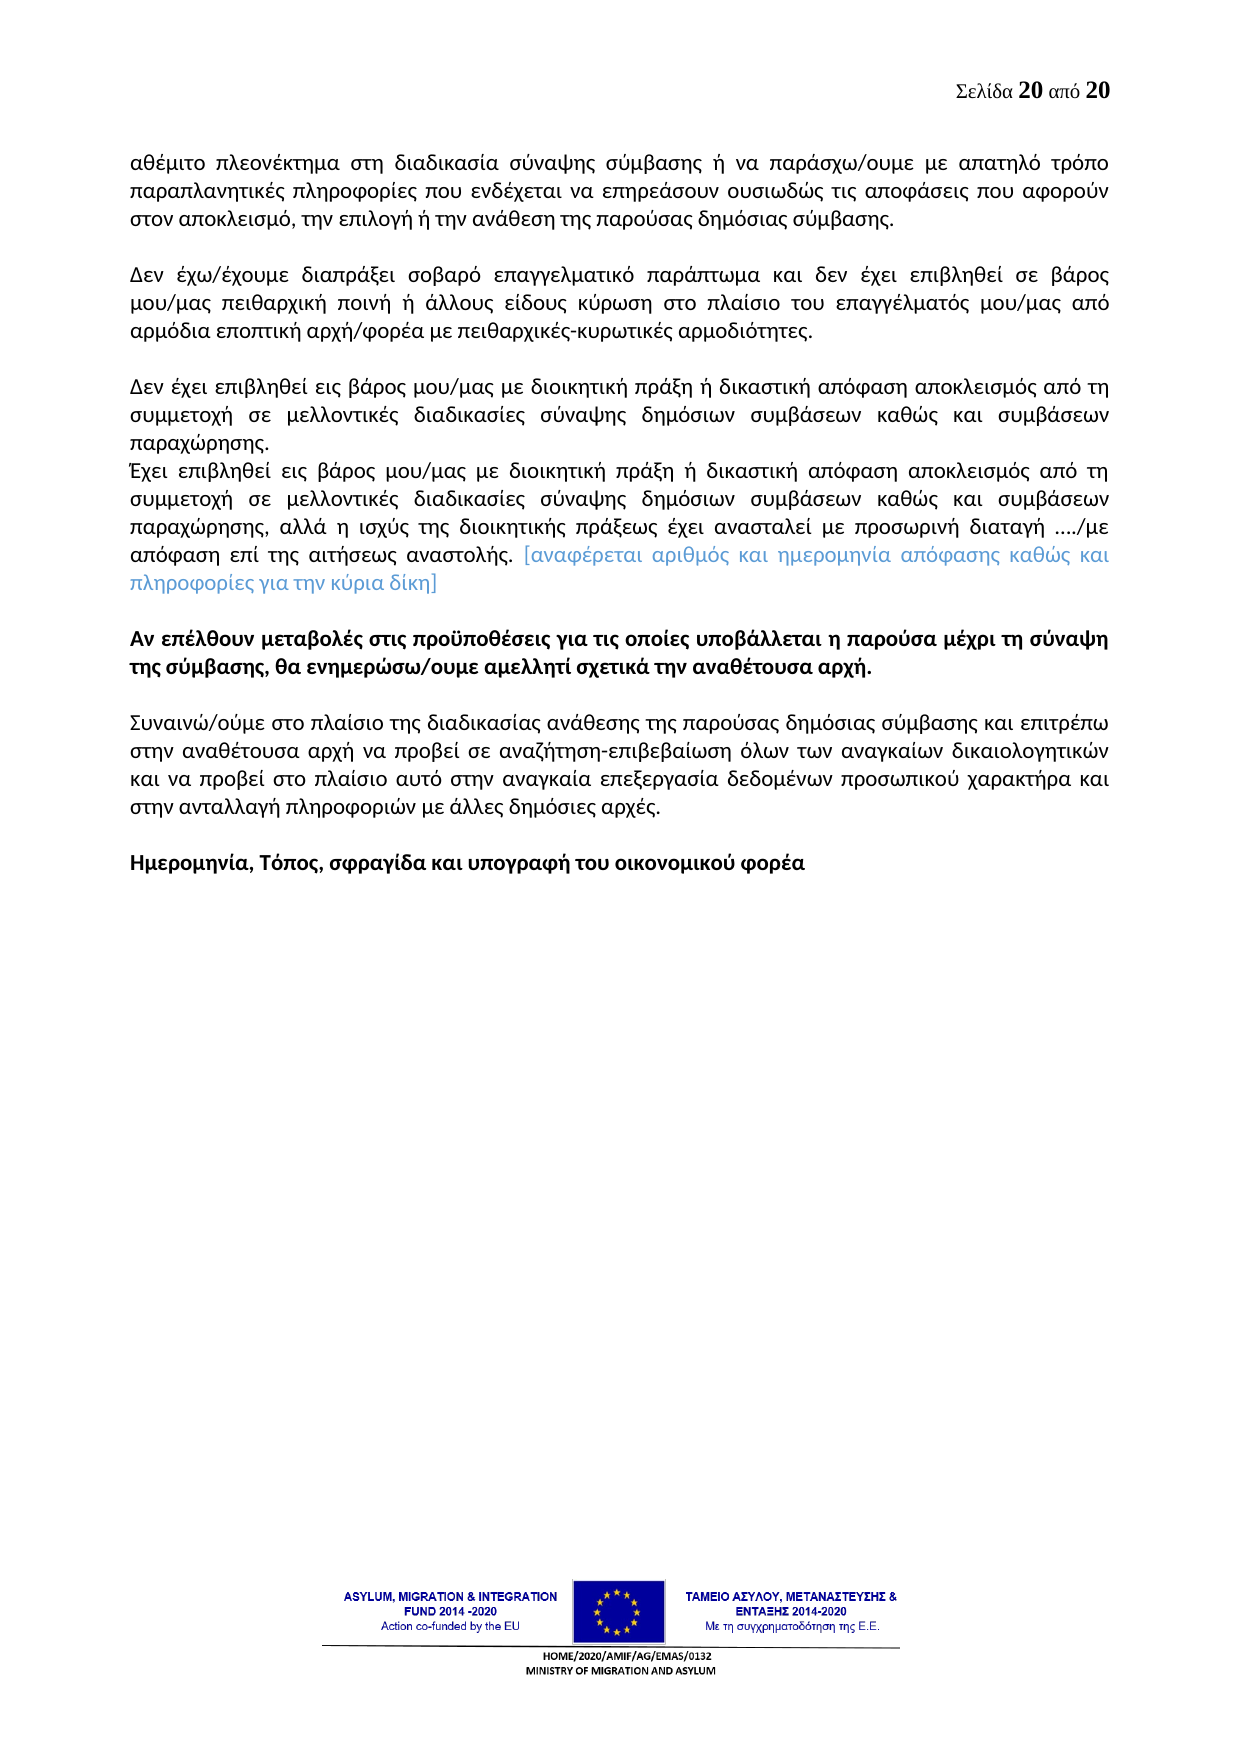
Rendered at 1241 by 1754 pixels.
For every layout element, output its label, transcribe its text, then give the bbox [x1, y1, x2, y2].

picture [280, 1579, 961, 1703]
text Αν επέλθουν μεταβολές στις προϋποθέσεις για τις οποίες υποβάλλεται η παρούσα μέχρι τη σύναψη της σύμβασης, θα ενημερώσω/ουμε αμελλητί σχετικά την αναθέτουσα αρχή. [130, 624, 1110, 680]
text Συναινώ/ούμε στο πλαίσιο της διαδικασίας ανάθεσης της παρούσας δημόσιας σύμβασης και επιτρέπω στην αναθέτουσα αρχή να προβεί σε αναζήτηση-επιβεβαίωση όλων των αναγκαίων δικαιολογητικών και να προβεί στο πλαίσιο αυτό στην αναγκαία επεξεργασία δεδομένων προσωπικού χαρακτήρα και στην ανταλλαγή πληροφοριών με άλλες δημόσιες αρχές. [130, 708, 1110, 820]
text Ημερομηνία, Τόπος, σφραγίδα και υπογραφή του οικονομικού φορέα [130, 848, 1110, 876]
text Έχει επιβληθεί εις βάρος μου/μας με διοικητική πράξη ή δικαστική απόφαση αποκλεισμός από τη συμμετοχή σε μελλοντικές διαδικασίες σύναψης δημόσιων συμβάσεων καθώς και συμβάσεων παραχώρησης, αλλά η ισχύς της διοικητικής πράξεως έχει ανασταλεί με προσωρινή διαταγή …./με απόφαση επί της αιτήσεως αναστολής. [αναφέρεται αριθμός και ημερομηνία απόφασης καθώς και πληροφορίες για την κύρια δίκη] [130, 456, 1110, 596]
text Δεν έχει επιβληθεί εις βάρος μου/μας με διοικητική πράξη ή δικαστική απόφαση αποκλεισμός από τη συμμετοχή σε μελλοντικές διαδικασίες σύναψης δημόσιων συμβάσεων καθώς και συμβάσεων παραχώρησης. [130, 372, 1110, 456]
text Δεν έχω/έχουμε διαπράξει σοβαρό επαγγελματικό παράπτωμα και δεν έχει επιβληθεί σε βάρος μου/μας πειθαρχική ποινή ή άλλους είδους κύρωση στο πλαίσιο του επαγγέλματός μου/μας από αρμόδια εποπτική αρχή/φορέα με πειθαρχικές-κυρωτικές αρμοδιότητες. [130, 260, 1110, 344]
